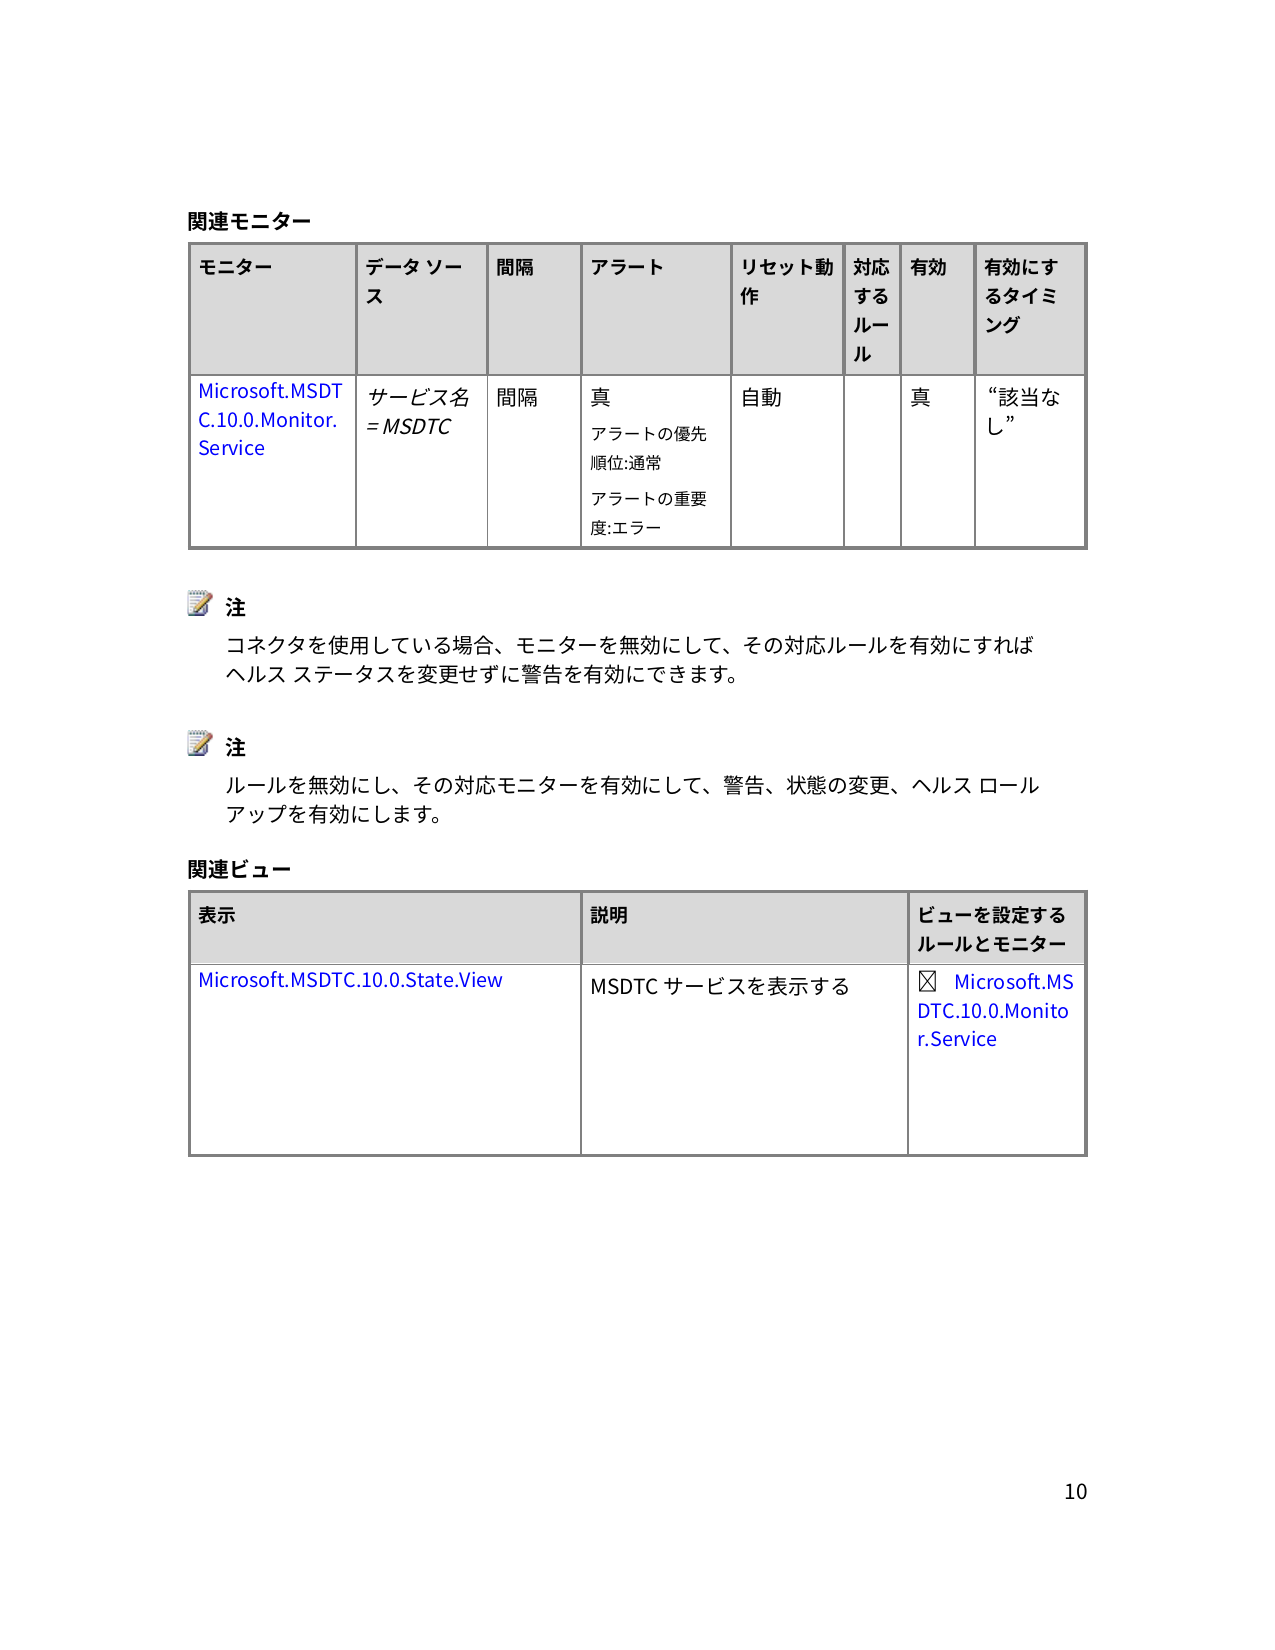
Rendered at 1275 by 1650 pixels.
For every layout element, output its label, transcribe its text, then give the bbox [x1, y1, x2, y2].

table_cell Microsoft.MSDTC.10.0.State.View [191, 965, 580, 1154]
text ルールを無効にし、その対応モニターを有効にして、警告、状態の変更、ヘルス ロールアップを有効にします。 [225, 717, 1050, 828]
table_cell サービス名 = MSDTC [357, 376, 487, 546]
picture [187, 590, 226, 616]
table_header モニター [191, 245, 355, 374]
table_cell MSDTC サービスを表示する [582, 965, 907, 1154]
table_cell 真 [902, 376, 974, 546]
table_header データ ソース [358, 245, 486, 374]
table_cell 間隔 [488, 376, 580, 546]
table_cell  Microsoft.MSDTC.10.0.Monitor.Service [909, 965, 1084, 1154]
text 関連ビュー [187, 853, 1087, 883]
table_header アラート [583, 245, 730, 374]
table_header 表示 [191, 893, 580, 963]
table_header 説明 [583, 893, 907, 963]
text コネクタを使用している場合、モニターを無効にして、その対応ルールを有効にすればヘルス ステータスを変更せずに警告を有効にできます。 [225, 578, 1050, 689]
table_cell 自動 [732, 376, 843, 546]
table_header ビューを設定するルールとモニター [910, 893, 1084, 963]
table_header 間隔 [489, 245, 580, 374]
table_header リセット動作 [733, 245, 842, 374]
table_header 有効にするタイミング [977, 245, 1084, 374]
table_cell [845, 376, 900, 546]
table_cell “該当なし” [976, 376, 1084, 546]
picture [187, 730, 226, 756]
text 関連モニター [187, 205, 1087, 235]
table_cell Microsoft.MSDTC.10.0.Monitor.Service [191, 376, 355, 546]
table_header 有効 [902, 245, 973, 374]
table_cell 真 アラートの優先順位:通常 アラートの重要度:エラー [582, 376, 730, 546]
table_header 対応するルール [846, 245, 899, 374]
